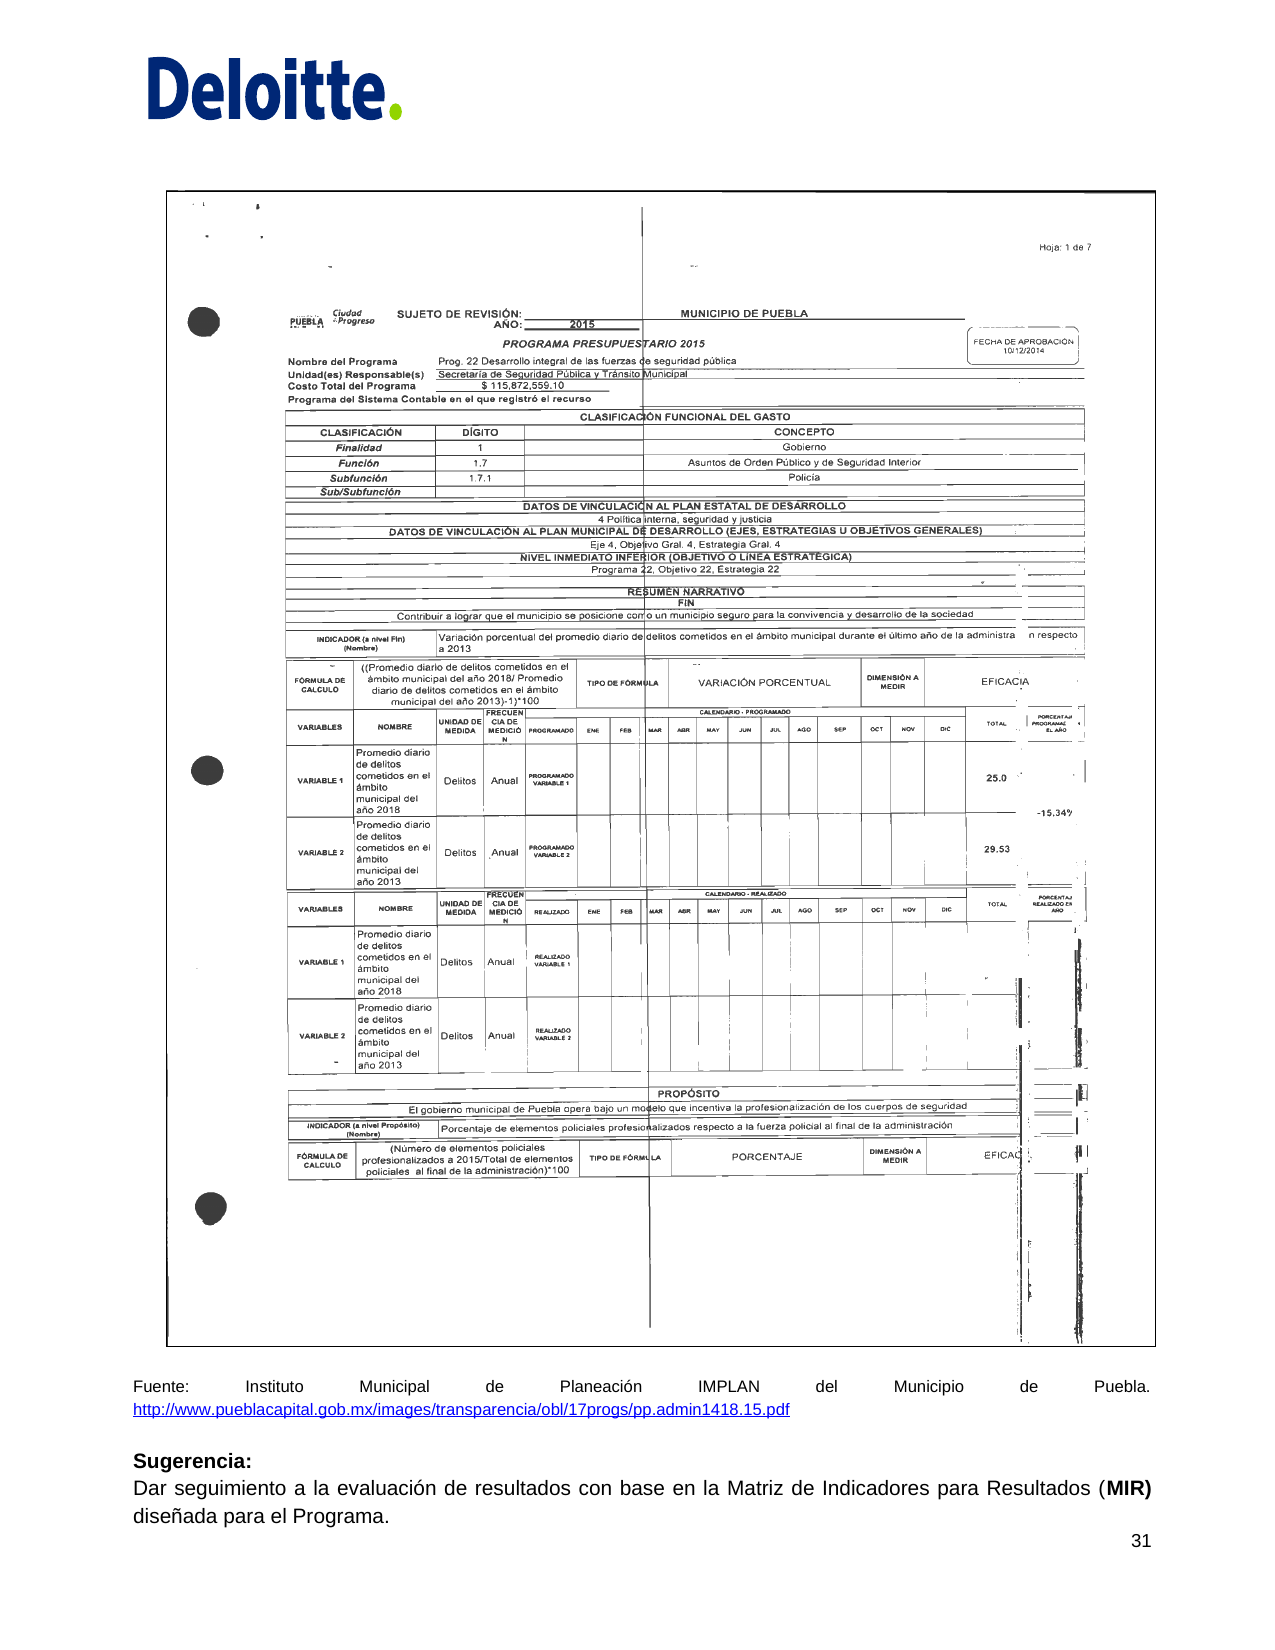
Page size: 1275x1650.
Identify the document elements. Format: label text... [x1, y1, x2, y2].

text Fuente: Instituto Municipal de Planeación IMPLAN del Municipio de Puebla. http://www.pueblacapital.gob.mx/images/transparencia/obl/17progs/pp.admin1418.15.pdf [133, 1377, 1152, 1418]
text Sugerencia: [133, 1449, 1152, 1473]
text Dar seguimiento a la evaluación de resultados con base en la Matriz de Indicadores para Resultados (MIR) diseñada para el Programa. [133, 1476, 1152, 1528]
picture [167, 192, 1155, 1346]
